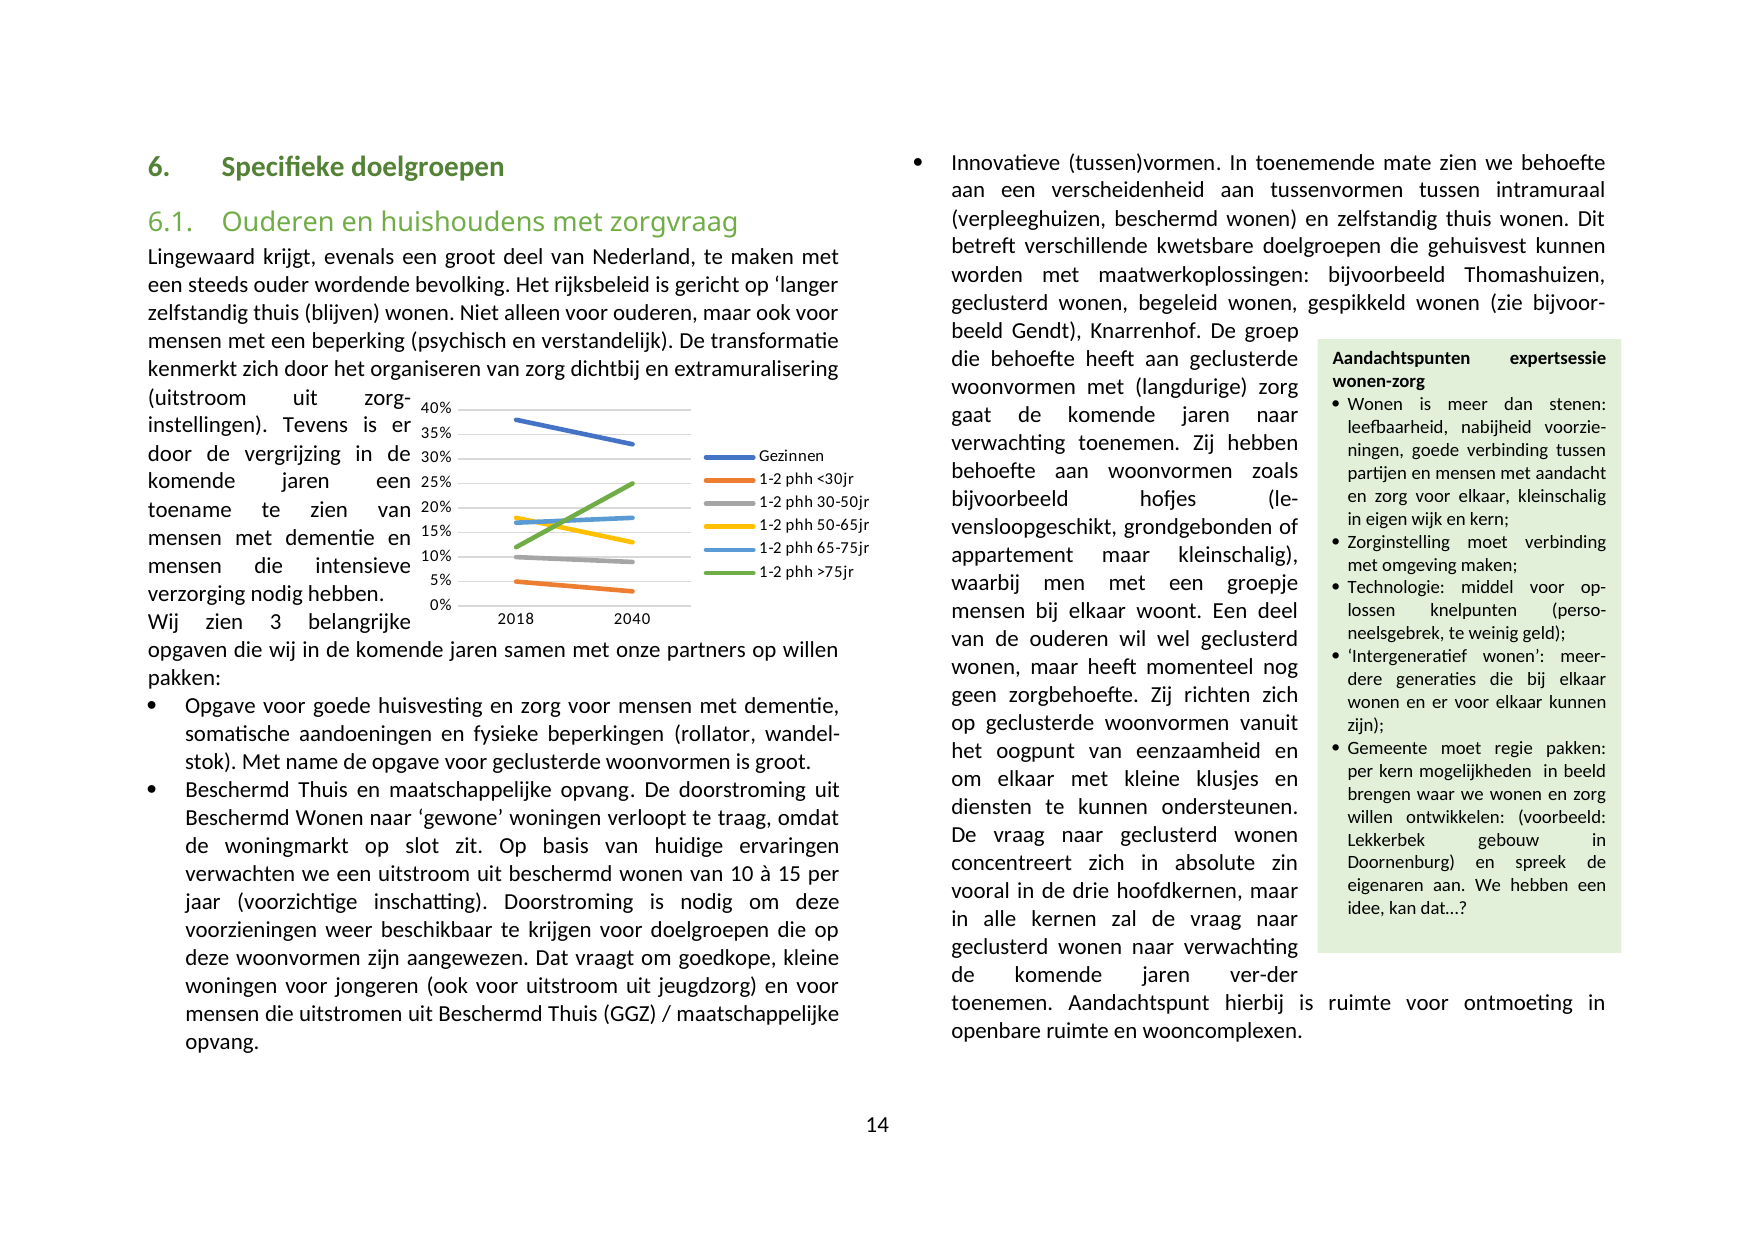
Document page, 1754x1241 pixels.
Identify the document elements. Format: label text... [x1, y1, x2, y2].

text Wij zien 3 belangrijke opgaven die wij in de komende jaren samen met onze partners op willen pakken: [148, 607, 840, 691]
subtitle 6.1. Ouderen en huishoudens met zorgvraag [148, 203, 840, 239]
text Lingewaard krijgt, evenals een groot deel van Nederland, te maken met een steeds ouder wordende bevolking. Het rijksbeleid is gericht op ‘langer zelfstandig thuis (blijven) wonen. Niet alleen voor ouderen, maar ook voor mensen met een beperking (psychisch en verstandelijk). De transformatie kenmerkt zich door het organiseren van zorg dichtbij en extramuralisering (uitstroom uit zorg-instellingen). Tevens is er door de vergrijzing in de komende jaren een toename te zien van mensen met dementie en mensen die intensieve verzorging nodig hebben. [148, 242, 840, 607]
text 6. Specifieke doelgroepen [148, 148, 840, 183]
list Opgave voor goede huisvesting en zorg voor mensen met dementie, somatische aandoeningen en fysieke beperkingen (rollator, wandel-stok). Met name de opgave voor geclusterde woonvormen is groot. [148, 691, 840, 775]
list Innovatieve (tussen)vormen. In toenemende mate zien we behoefte aan een verscheidenheid aan tussenvormen tussen intramuraal (verpleeghuizen, beschermd wonen) en zelfstandig thuis wonen. Dit betreft verschillende kwetsbare doelgroepen die gehuisvest kunnen worden met maatwerkoplossingen: bijvoorbeeld Thomashuizen, geclusterd wonen, begeleid wonen, gespikkeld wonen (zie bijvoor-beeld Gendt), Knarrenhof. De groep die behoefte heeft aan geclusterde woonvormen met (langdurige) zorg gaat de komende jaren naar verwachting toenemen. Zij hebben behoefte aan woonvormen zoals bijvoorbeeld hofjes (le-vensloopgeschikt, grondgebonden of appartement maar kleinschalig), waarbij men met een groepje mensen bij elkaar woont. Een deel van de ouderen wil wel geclusterd wonen, maar heeft momenteel nog geen zorgbehoefte. Zij richten zich op geclusterde woonvormen vanuit het oogpunt van eenzaamheid en om elkaar met kleine klusjes en diensten te kunnen ondersteunen. De vraag naar geclusterd wonen concentreert zich in absolute zin vooral in de drie hoofdkernen, maar in alle kernen zal de vraag naar geclusterd wonen naar verwachting de komende jaren ver-der toenemen. Aandachtspunt hierbij is ruimte voor ontmoeting in openbare ruimte en wooncomplexen. [914, 148, 1606, 1044]
list Beschermd Thuis en maatschappelijke opvang. De doorstroming uit Beschermd Wonen naar ‘gewone’ woningen verloopt te traag, omdat de woningmarkt op slot zit. Op basis van huidige ervaringen verwachten we een uitstroom uit beschermd wonen van 10 à 15 per jaar (voorzichtige inschatting). Doorstroming is nodig om deze voorzieningen weer beschikbaar te krijgen voor doelgroepen die op deze woonvormen zijn aangewezen. Dat vraagt om goedkope, kleine woningen voor jongeren (ook voor uitstroom uit jeugdzorg) en voor mensen die uitstromen uit Beschermd Thuis (GGZ) / maatschappelijke opvang. [148, 775, 840, 1055]
